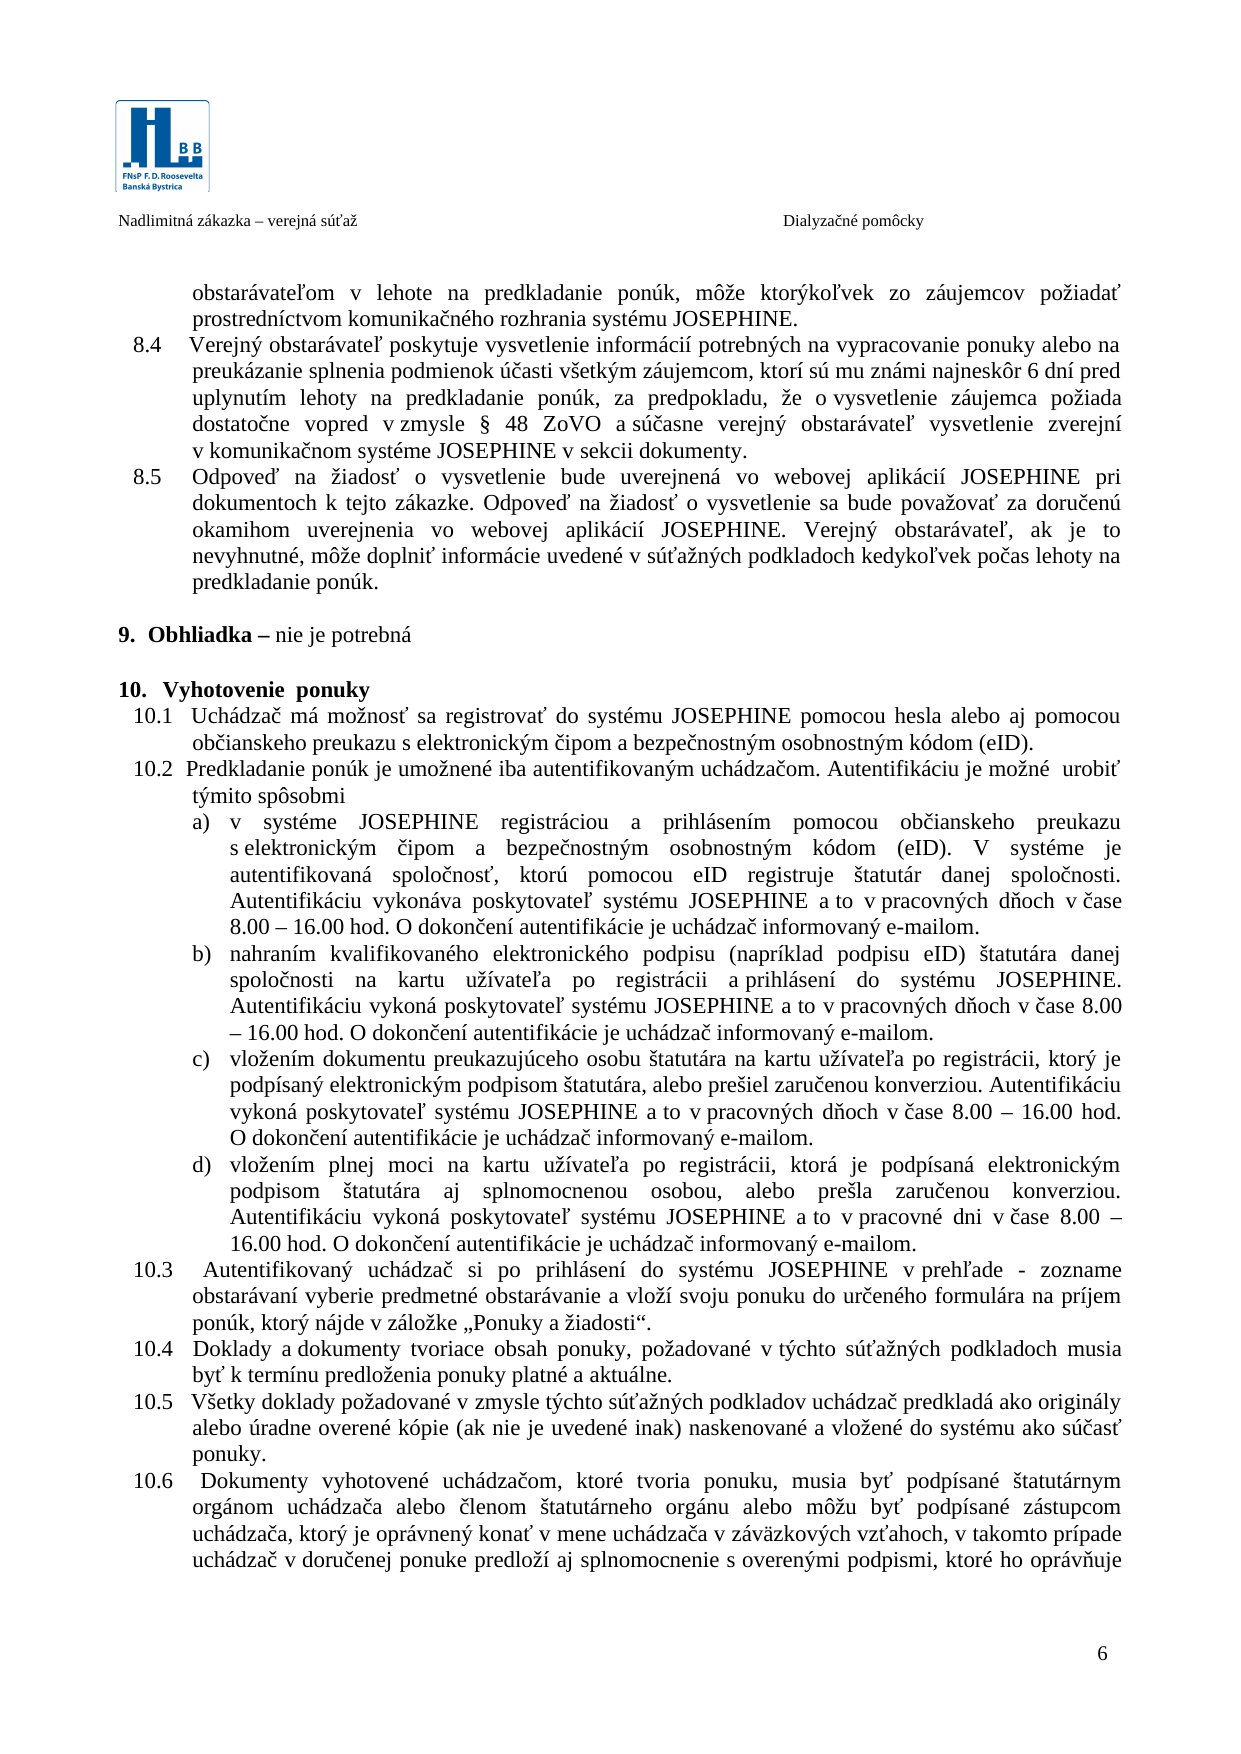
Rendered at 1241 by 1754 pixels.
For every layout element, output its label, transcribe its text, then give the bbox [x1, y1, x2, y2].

subtitle Obhliadka – nie je potrebná [118, 621, 1122, 647]
list 10.1 Uchádzač má možnosť sa registrovať do systému JOSEPHINE pomocou hesla alebo aj pomocou občianskeho preukazu s elektronickým čipom a bezpečnostným osobnostným kódom (eID). [133, 703, 1122, 755]
list nahraním kvalifikovaného elektronického podpisu (napríklad podpisu eID) štatutára danej spoločnosti na kartu užívateľa po registrácii a prihlásení do systému JOSEPHINE. Autentifikáciu vykoná poskytovateľ systému JOSEPHINE a to v pracovných dňoch v čase 8.00 – 16.00 hod. O dokončení autentifikácie je uchádzač informovaný e-mailom. [192, 940, 1122, 1045]
list 10.5 Všetky doklady požadované v zmysle týchto súťažných podkladov uchádzač predkladá ako originály alebo úradne overené kópie (ak nie je uvedené inak) naskenované a vložené do systému ako súčasť ponuky. [133, 1388, 1122, 1467]
list 10.2 Predkladanie ponúk je umožnené iba autentifikovaným uchádzačom. Autentifikáciu je možné urobiť týmito spôsobmi [133, 755, 1122, 808]
text 8.5 Odpoveď na žiadosť o vysvetlenie bude uverejnená vo webovej aplikácií JOSEPHINE pri dokumentoch k tejto zákazke. Odpoveď na žiadosť o vysvetlenie sa bude považovať za doručenú okamihom uverejnenia vo webovej aplikácií JOSEPHINE. Verejný obstarávateľ, ak je to nevyhnutné, môže doplniť informácie uvedené v súťažných podkladoch kedykoľvek počas lehoty na predkladanie ponúk. [133, 463, 1122, 595]
list 10.3 Autentifikovaný uchádzač si po prihlásení do systému JOSEPHINE v prehľade - zozname obstarávaní vyberie predmetné obstarávanie a vloží svoju ponuku do určeného formulára na príjem ponúk, ktorý nájde v záložke „Ponuky a žiadosti“. [133, 1256, 1122, 1335]
list vložením dokumentu preukazujúceho osobu štatutára na kartu užívateľa po registrácii, ktorý je podpísaný elektronickým podpisom štatutára, alebo prešiel zaručenou konverziou. Autentifikáciu vykoná poskytovateľ systému JOSEPHINE a to v pracovných dňoch v čase 8.00 – 16.00 hod. O dokončení autentifikácie je uchádzač informovaný e-mailom. [192, 1045, 1122, 1151]
list 10.4 Doklady a dokumenty tvoriace obsah ponuky, požadované v týchto súťažných podkladoch musia byť k termínu predloženia ponuky platné a aktuálne. [133, 1335, 1122, 1388]
subtitle Vyhotovenie ponuky [118, 676, 1122, 703]
list v systéme JOSEPHINE registráciou a prihlásením pomocou občianskeho preukazu s elektronickým čipom a bezpečnostným osobnostným kódom (eID). V systéme je autentifikovaná spoločnosť, ktorú pomocou eID registruje štatutár danej spoločnosti. Autentifikáciu vykonáva poskytovateľ systému JOSEPHINE a to v pracovných dňoch v čase 8.00 – 16.00 hod. O dokončení autentifikácie je uchádzač informovaný e-mailom. [192, 808, 1122, 940]
picture [115, 100, 210, 191]
text 8.4 Verejný obstarávateľ poskytuje vysvetlenie informácií potrebných na vypracovanie ponuky alebo na preukázanie splnenia podmienok účasti všetkým záujemcom, ktorí sú mu známi najneskôr 6 dní pred uplynutím lehoty na predkladanie ponúk, za predpokladu, že o vysvetlenie záujemca požiada dostatočne vopred v zmysle § 48 ZoVO a súčasne verejný obstarávateľ vysvetlenie zverejní v komunikačnom systéme JOSEPHINE v sekcii dokumenty. [133, 331, 1122, 463]
list vložením plnej moci na kartu užívateľa po registrácii, ktorá je podpísaná elektronickým podpisom štatutára aj splnomocnenou osobou, alebo prešla zaručenou konverziou. Autentifikáciu vykoná poskytovateľ systému JOSEPHINE a to v pracovné dni v čase 8.00 – 16.00 hod. O dokončení autentifikácie je uchádzač informovaný e-mailom. [192, 1151, 1122, 1256]
